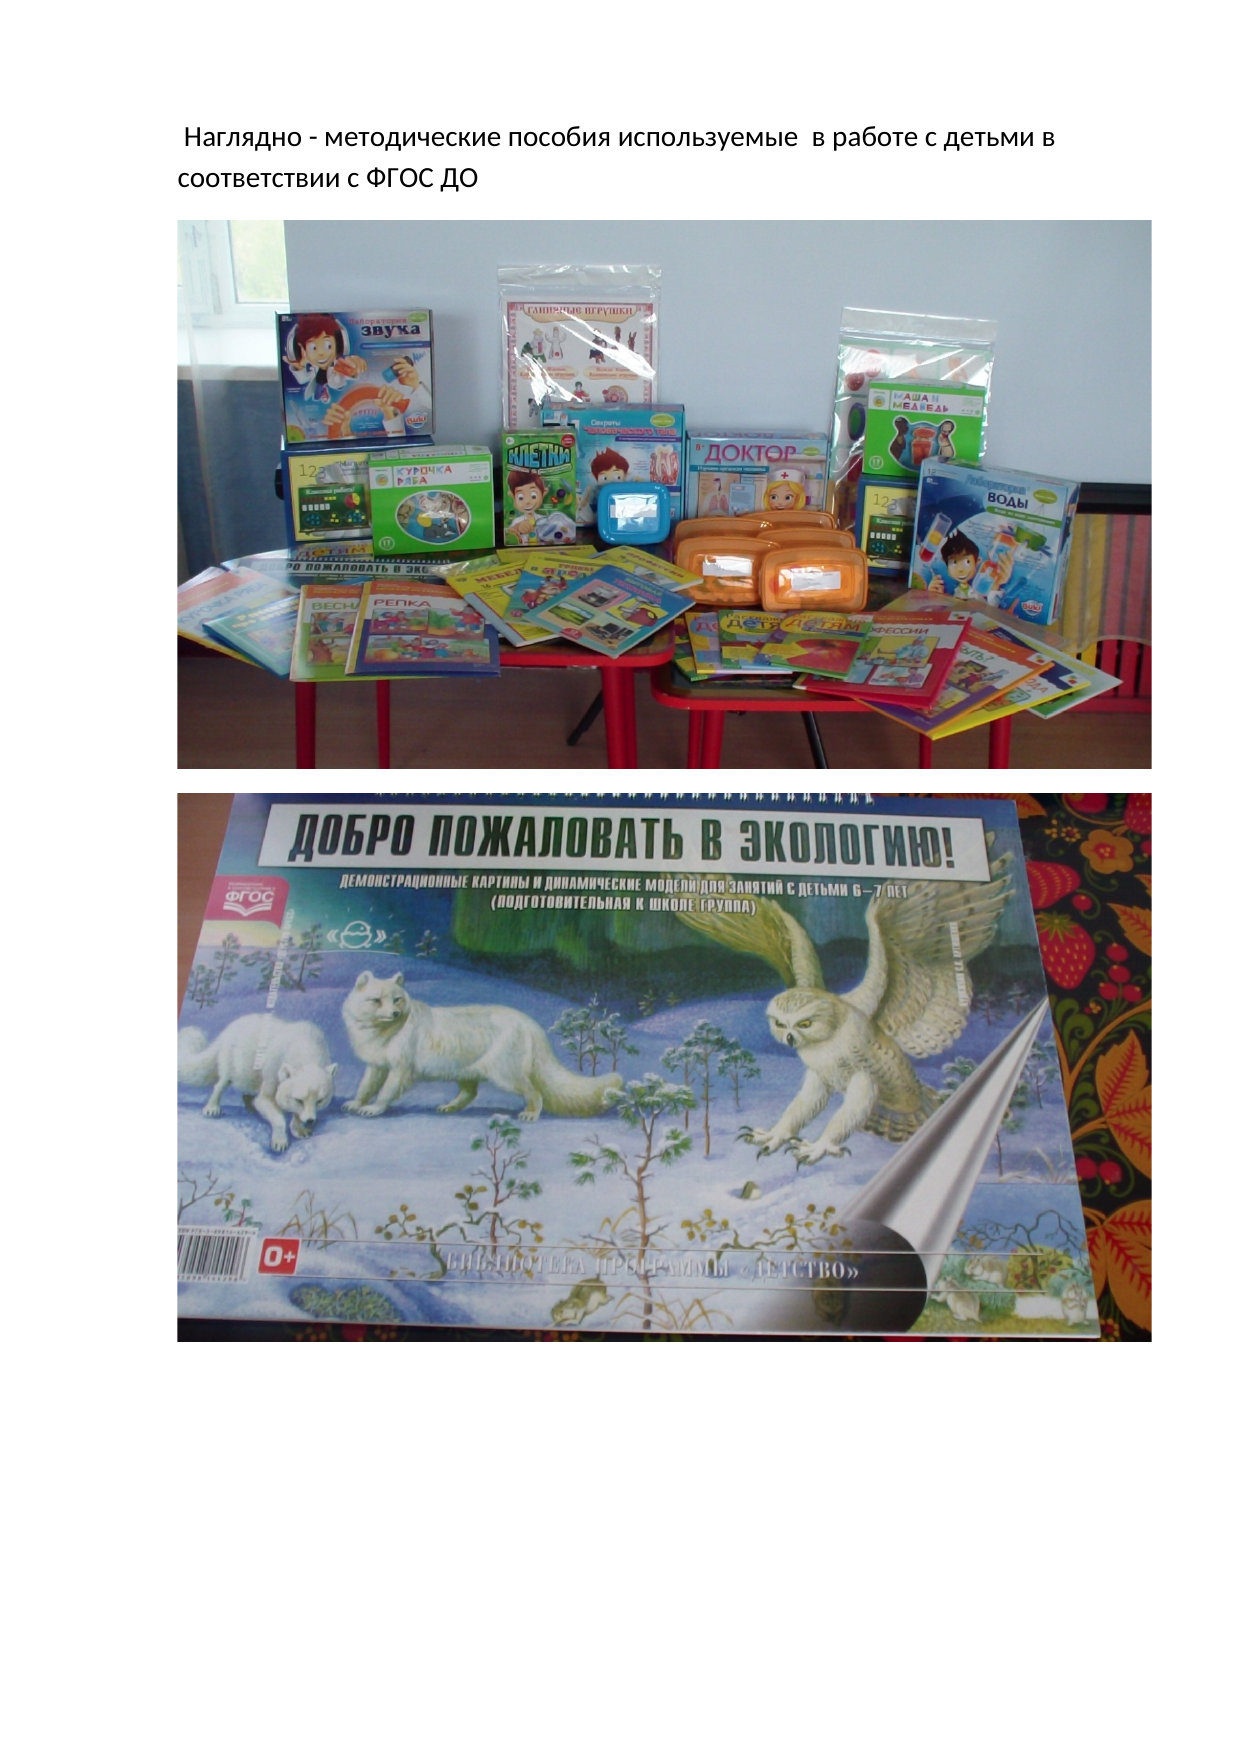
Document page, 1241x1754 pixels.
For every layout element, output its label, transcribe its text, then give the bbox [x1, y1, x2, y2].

text Наглядно - методические пособия используемые в работе с детьми в соответствии с ФГОС ДО [177, 118, 1152, 195]
picture [177, 793, 1152, 1342]
picture [177, 220, 1152, 769]
